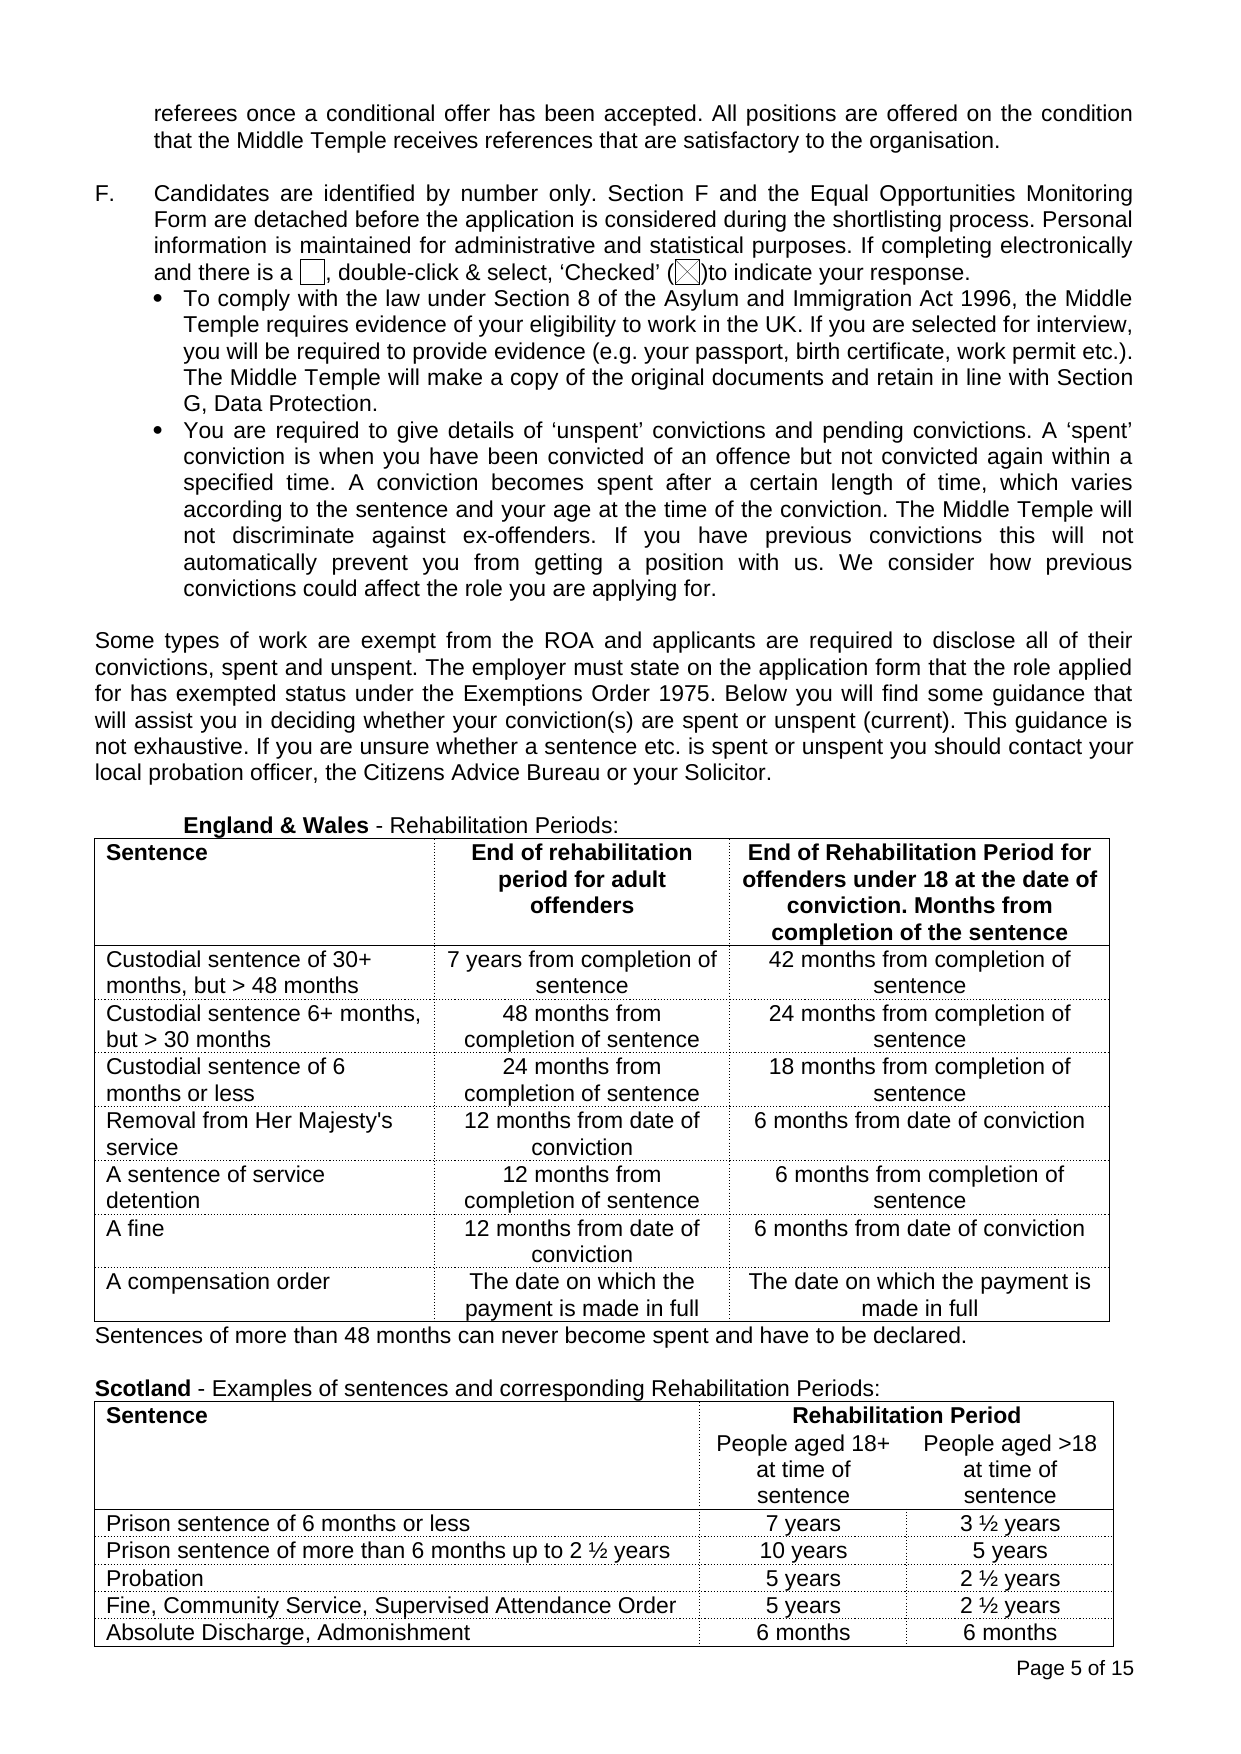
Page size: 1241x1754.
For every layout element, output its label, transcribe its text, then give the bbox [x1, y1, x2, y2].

table_cell 6 months from date of conviction [730, 1214, 1109, 1267]
text Sentences of more than 48 months can never become spent and have to be declared. [94, 1322, 1134, 1348]
table_cell 48 months from completion of sentence [434, 999, 729, 1052]
table_cell 10 years [700, 1536, 907, 1563]
table_cell 7 years from completion of sentence [434, 946, 729, 998]
table_cell 7 years [700, 1510, 907, 1536]
table_cell 6 months from completion of sentence [730, 1160, 1109, 1213]
table_cell A fine [95, 1214, 434, 1267]
table_cell Fine, Community Service, Supervised Attendance Order [95, 1591, 700, 1618]
table_header End of rehabilitation period for adult offenders [434, 839, 729, 945]
list You are required to give details of ‘unspent’ convictions and pending convictions. A ‘spent’ conviction is when you have been convicted of an offence but not convicted again within a specified time. A conviction becomes spent after a certain length of time, which varies according to the sentence and your age at the time of the conviction. The Middle Temple will not discriminate against ex-offenders. If you have previous convictions this will not automatically prevent you from getting a position with us. We consider how previous convictions could affect the role you are applying for. [153, 417, 1134, 601]
table_cell 12 months from date of conviction [434, 1214, 729, 1267]
table_cell Custodial sentence of 6 months or less [95, 1052, 434, 1106]
table_cell 24 months from completion of sentence [730, 999, 1109, 1052]
table_cell The date on which the payment is made in full [434, 1267, 729, 1321]
table_cell A compensation order [95, 1267, 434, 1321]
table_cell A sentence of service detention [95, 1160, 434, 1213]
table_cell 24 months from completion of sentence [434, 1052, 729, 1106]
table_cell Removal from Her Majesty's service [95, 1106, 434, 1160]
table_cell 12 months from completion of sentence [434, 1160, 729, 1213]
table_cell 42 months from completion of sentence [730, 946, 1109, 998]
table_cell The date on which the payment is made in full [730, 1267, 1109, 1321]
table_cell 6 months [907, 1618, 1113, 1646]
text Scotland - Examples of sentences and corresponding Rehabilitation Periods: [94, 1375, 1134, 1401]
table_header Sentence [95, 1402, 700, 1509]
table_cell Prison sentence of 6 months or less [95, 1510, 700, 1536]
table_cell 6 months from date of conviction [730, 1106, 1109, 1160]
text Some types of work are exempt from the ROA and applicants are required to disclose all of their convictions, spent and unspent. The employer must state on the application form that the role applied for has exempted status under the Exemptions Order 1975. Below you will find some guidance that will assist you in deciding whether your conviction(s) are spent or unspent (current). This guidance is not exhaustive. If you are unsure whether a sentence etc. is spent or unspent you should contact your local probation officer, the Citizens Advice Bureau or your Solicitor. [94, 627, 1134, 786]
table_cell 6 months [700, 1618, 907, 1646]
table_cell Probation [95, 1564, 700, 1591]
table_header End of Rehabilitation Period for offenders under 18 at the date of conviction. Months from completion of the sentence [730, 839, 1109, 945]
table_cell People aged 18+ at time of sentence [700, 1429, 907, 1509]
table_cell Prison sentence of more than 6 months up to 2 ½ years [95, 1536, 700, 1563]
table_cell 3 ½ years [907, 1510, 1113, 1536]
table_cell 5 years [907, 1536, 1113, 1563]
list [94, 100, 1134, 153]
list England & Wales - Rehabilitation Periods: [183, 812, 1134, 838]
table_cell Custodial sentence of 30+ months, but > 48 months [95, 946, 434, 998]
table_cell Custodial sentence 6+ months, but > 30 months [95, 999, 434, 1052]
table_cell People aged >18 at time of sentence [907, 1429, 1113, 1509]
table_header Sentence [95, 839, 434, 945]
table_cell 12 months from date of conviction [434, 1106, 729, 1160]
table_cell 2 ½ years [907, 1564, 1113, 1591]
list To comply with the law under Section 8 of the Asylum and Immigration Act 1996, the Middle Temple requires evidence of your eligibility to work in the UK. If you are selected for interview, you will be required to provide evidence (e.g. your passport, birth certificate, work permit etc.). The Middle Temple will make a copy of the original documents and retain in line with Section G, Data Protection. [153, 285, 1134, 417]
table_cell Absolute Discharge, Admonishment [95, 1618, 700, 1646]
table_cell 5 years [700, 1564, 907, 1591]
table_header Rehabilitation Period [700, 1402, 1113, 1428]
list Candidates are identified by number only. Section F and the Equal Opportunities Monitoring Form are detached before the application is considered during the shortlisting process. Personal information is maintained for administrative and statistical purposes. If completing electronically and there is a , double-click & select, ‘Checked’ ()to indicate your response. [94, 179, 1134, 285]
table_cell 2 ½ years [907, 1591, 1113, 1618]
table_cell 5 years [700, 1591, 907, 1618]
table_cell 18 months from completion of sentence [730, 1052, 1109, 1106]
